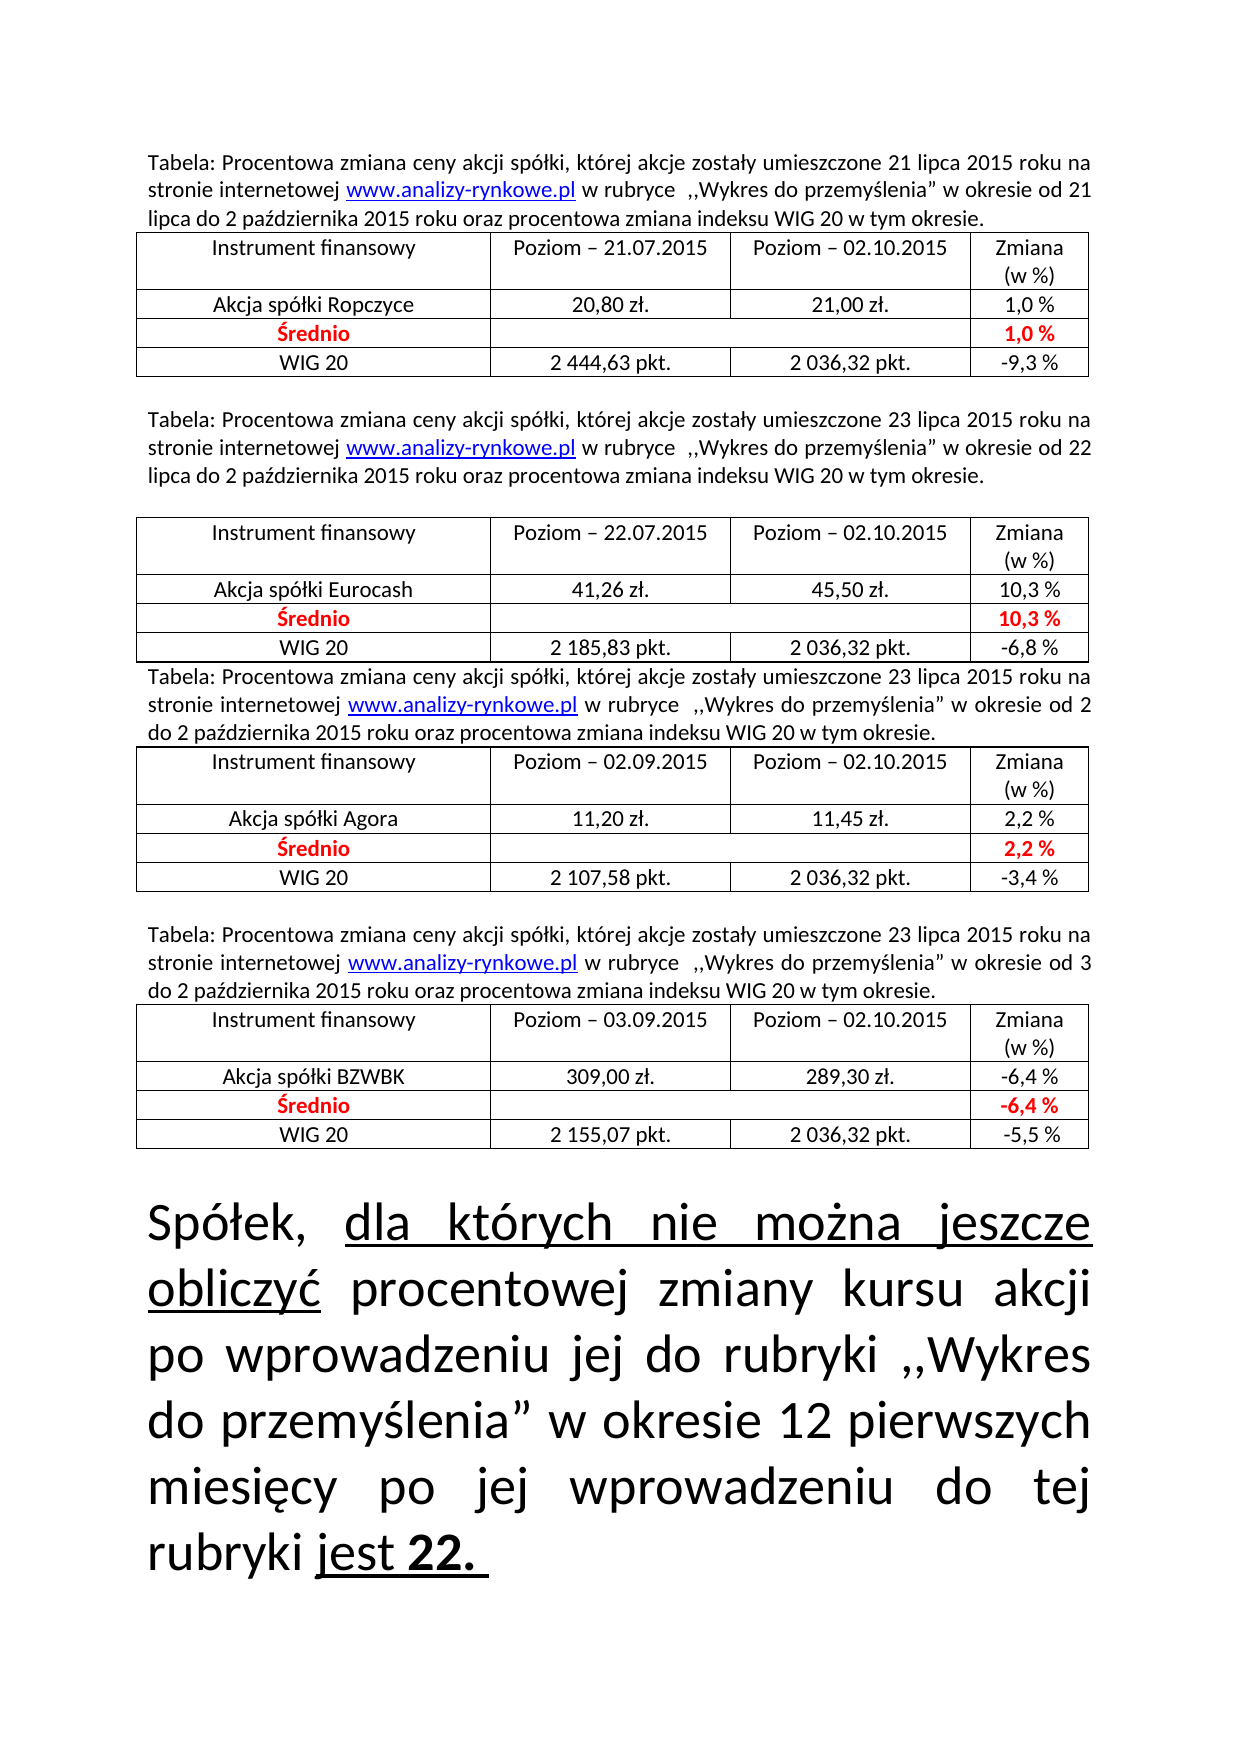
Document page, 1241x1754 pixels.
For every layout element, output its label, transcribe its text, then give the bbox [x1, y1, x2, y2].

table_cell [730, 604, 970, 632]
table_header Poziom – 02.10.2015 [731, 1005, 970, 1061]
table_header Zmiana (w %) [971, 233, 1088, 289]
table_cell 2,2 % [971, 834, 1088, 862]
table_cell WIG 20 [137, 863, 490, 891]
table_header Instrument finansowy [137, 233, 490, 289]
table_cell Średnio [137, 1091, 490, 1119]
table_cell -5,5 % [971, 1120, 1088, 1148]
table_cell 11,20 zł. [491, 805, 730, 833]
table_cell 45,50 zł. [731, 575, 970, 603]
table_cell Średnio [137, 319, 490, 347]
table_header Poziom – 02.10.2015 [731, 748, 970, 803]
table_cell Akcja spółki BZWBK [137, 1062, 490, 1090]
table_header Poziom – 03.09.2015 [491, 1005, 730, 1061]
text Tabela: Procentowa zmiana ceny akcji spółki, której akcje zostały umieszczone 23 lipca 2015 roku na stronie internetowej www.analizy-rynkowe.pl w rubryce ,,Wykres do przemyślenia” w okresie od 2 do 2 października 2015 roku oraz procentowa zmiana indeksu WIG 20 w tym okresie. [148, 662, 1093, 746]
table_header Poziom – 02.10.2015 [731, 518, 970, 574]
table_cell [491, 319, 730, 347]
table_cell 20,80 zł. [491, 290, 730, 318]
table_cell Akcja spółki Agora [137, 805, 490, 833]
table_cell 2 036,32 pkt. [731, 633, 970, 661]
table_header Zmiana (w %) [971, 518, 1088, 574]
table_header Poziom – 02.09.2015 [491, 748, 730, 803]
table_cell [491, 1091, 730, 1119]
table_cell -6,4 % [971, 1062, 1088, 1090]
text Spółek, dla których nie można jeszcze obliczyć procentowej zmiany kursu akcji po wprowadzeniu jej do rubryki ,,Wykres do przemyślenia” w okresie 12 pierwszych miesięcy po jej wprowadzeniu do tej rubryki jest 22. [148, 1187, 1093, 1584]
table_cell WIG 20 [137, 633, 490, 661]
text Tabela: Procentowa zmiana ceny akcji spółki, której akcje zostały umieszczone 21 lipca 2015 roku na stronie internetowej www.analizy-rynkowe.pl w rubryce ,,Wykres do przemyślenia” w okresie od 21 lipca do 2 października 2015 roku oraz procentowa zmiana indeksu WIG 20 w tym okresie. [148, 148, 1093, 232]
table_cell 2 185,83 pkt. [491, 633, 730, 661]
table_cell 10,3 % [971, 575, 1088, 603]
table_cell -3,4 % [971, 863, 1088, 891]
table_cell 1,0 % [971, 319, 1088, 347]
table_cell 2 444,63 pkt. [491, 348, 730, 376]
table_header Instrument finansowy [137, 748, 490, 803]
table_cell 21,00 zł. [731, 290, 970, 318]
table_cell 41,26 zł. [491, 575, 730, 603]
table_header Poziom – 02.10.2015 [731, 233, 970, 289]
table_header Poziom – 21.07.2015 [491, 233, 730, 289]
table_cell [730, 1091, 970, 1119]
table_cell 11,45 zł. [731, 805, 970, 833]
table_cell 309,00 zł. [491, 1062, 730, 1090]
table_cell -6,4 % [971, 1091, 1088, 1119]
table_cell 2,2 % [971, 805, 1088, 833]
table_cell Akcja spółki Ropczyce [137, 290, 490, 318]
table_cell [730, 319, 970, 347]
table_header Zmiana (w %) [971, 1005, 1088, 1061]
table_cell 289,30 zł. [731, 1062, 970, 1090]
table_cell Akcja spółki Eurocash [137, 575, 490, 603]
table_cell 1,0 % [971, 290, 1088, 318]
table_header Poziom – 22.07.2015 [491, 518, 730, 574]
table_cell [491, 834, 730, 862]
table_cell 2 036,32 pkt. [731, 1120, 970, 1148]
table_header Instrument finansowy [137, 1005, 490, 1061]
table_cell 2 107,58 pkt. [491, 863, 730, 891]
table_cell [730, 834, 970, 862]
text Tabela: Procentowa zmiana ceny akcji spółki, której akcje zostały umieszczone 23 lipca 2015 roku na stronie internetowej www.analizy-rynkowe.pl w rubryce ,,Wykres do przemyślenia” w okresie od 3 do 2 października 2015 roku oraz procentowa zmiana indeksu WIG 20 w tym okresie. [148, 920, 1093, 1004]
table_cell [491, 604, 730, 632]
table_cell Średnio [137, 834, 490, 862]
text Tabela: Procentowa zmiana ceny akcji spółki, której akcje zostały umieszczone 23 lipca 2015 roku na stronie internetowej www.analizy-rynkowe.pl w rubryce ,,Wykres do przemyślenia” w okresie od 22 lipca do 2 października 2015 roku oraz procentowa zmiana indeksu WIG 20 w tym okresie. [148, 405, 1093, 489]
table_cell WIG 20 [137, 1120, 490, 1148]
table_cell -9,3 % [971, 348, 1088, 376]
table_cell WIG 20 [137, 348, 490, 376]
table_cell -6,8 % [971, 633, 1088, 661]
table_cell 10,3 % [971, 604, 1088, 632]
table_cell 2 036,32 pkt. [731, 348, 970, 376]
table_header Instrument finansowy [137, 518, 490, 574]
table_header Zmiana (w %) [971, 748, 1088, 803]
table_cell 2 036,32 pkt. [731, 863, 970, 891]
table_cell 2 155,07 pkt. [491, 1120, 730, 1148]
table_cell Średnio [137, 604, 490, 632]
